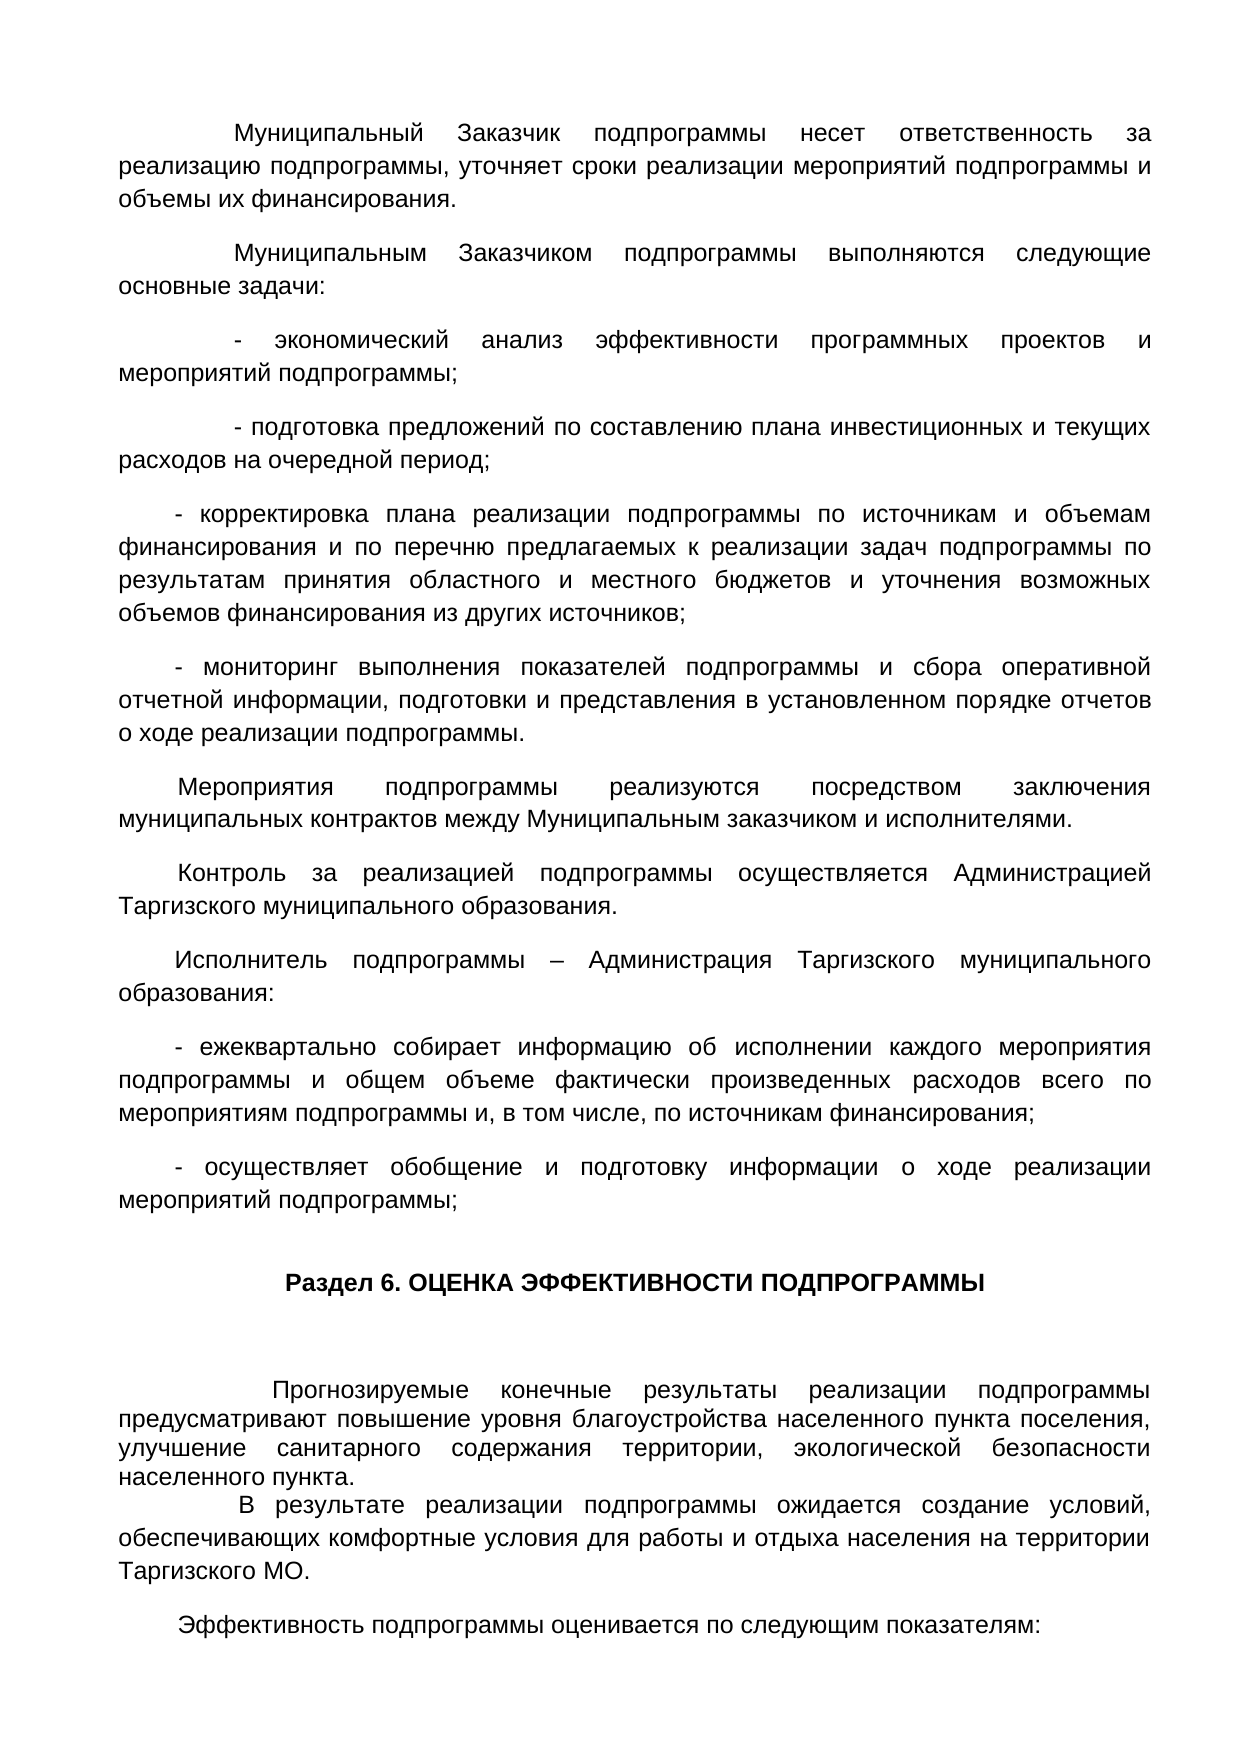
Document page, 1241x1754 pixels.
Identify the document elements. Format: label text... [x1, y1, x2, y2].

text Исполнитель подпрограммы – Администрация Таргизского муниципального образования: [118, 945, 1152, 1007]
text - корректировка плана реализации подпрограммы по источникам и объемам финансирования и по перечню предлагаемых к реализации задач подпрограммы по результатам принятия областного и местного бюджетов и уточнения возможных объемов финансирования из других источников; [118, 499, 1152, 626]
text - мониторинг выполнения показателей подпрограммы и сбора оперативной отчетной информации, подготовки и представления в установленном порядке отчетов о ходе реализации подпрограммы. [118, 652, 1152, 746]
text Эффективность подпрограммы оценивается по следующим показателям: [118, 1610, 1152, 1639]
text Прогнозируемые конечные результаты реализации подпрограммы предусматривают повышение уровня благоустройства населенного пункта поселения, улучшение санитарного содержания территории, экологической безопасности населенного пункта. [118, 1375, 1152, 1490]
text - ежеквартально собирает информацию об исполнении каждого мероприятия подпрограммы и общем объеме фактически произведенных расходов всего по мероприятиям подпрограммы и, в том числе, по источникам финансирования; [118, 1032, 1152, 1127]
text Раздел 6. ОЦЕНКА ЭФФЕКТИВНОСТИ ПОДПРОГРАММЫ [118, 1268, 1152, 1296]
text Мероприятия подпрограммы реализуются посредством заключения муниципальных контрактов между Муниципальным заказчиком и исполнителями. [118, 771, 1152, 833]
text В результате реализации подпрограммы ожидается создание условий, обеспечивающих комфортные условия для работы и отдыха населения на территории Таргизского МО. [118, 1490, 1152, 1585]
text Контроль за реализацией подпрограммы осуществляется Администрацией Таргизского муниципального образования. [118, 858, 1152, 920]
text - подготовка предложений по составлению плана инвестиционных и текущих расходов на очередной период; [118, 412, 1152, 473]
text Муниципальным Заказчиком подпрограммы выполняются следующие основные задачи: [118, 238, 1152, 300]
text - экономический анализ эффективности программных проектов и мероприятий подпрограммы; [118, 325, 1152, 387]
text - осуществляет обобщение и подготовку информации о ходе реализации мероприятий подпрограммы; [118, 1152, 1152, 1214]
text Муниципальный Заказчик подпрограммы несет ответственность за реализацию подпрограммы, уточняет сроки реализации мероприятий подпрограммы и объемы их финансирования. [118, 118, 1152, 213]
